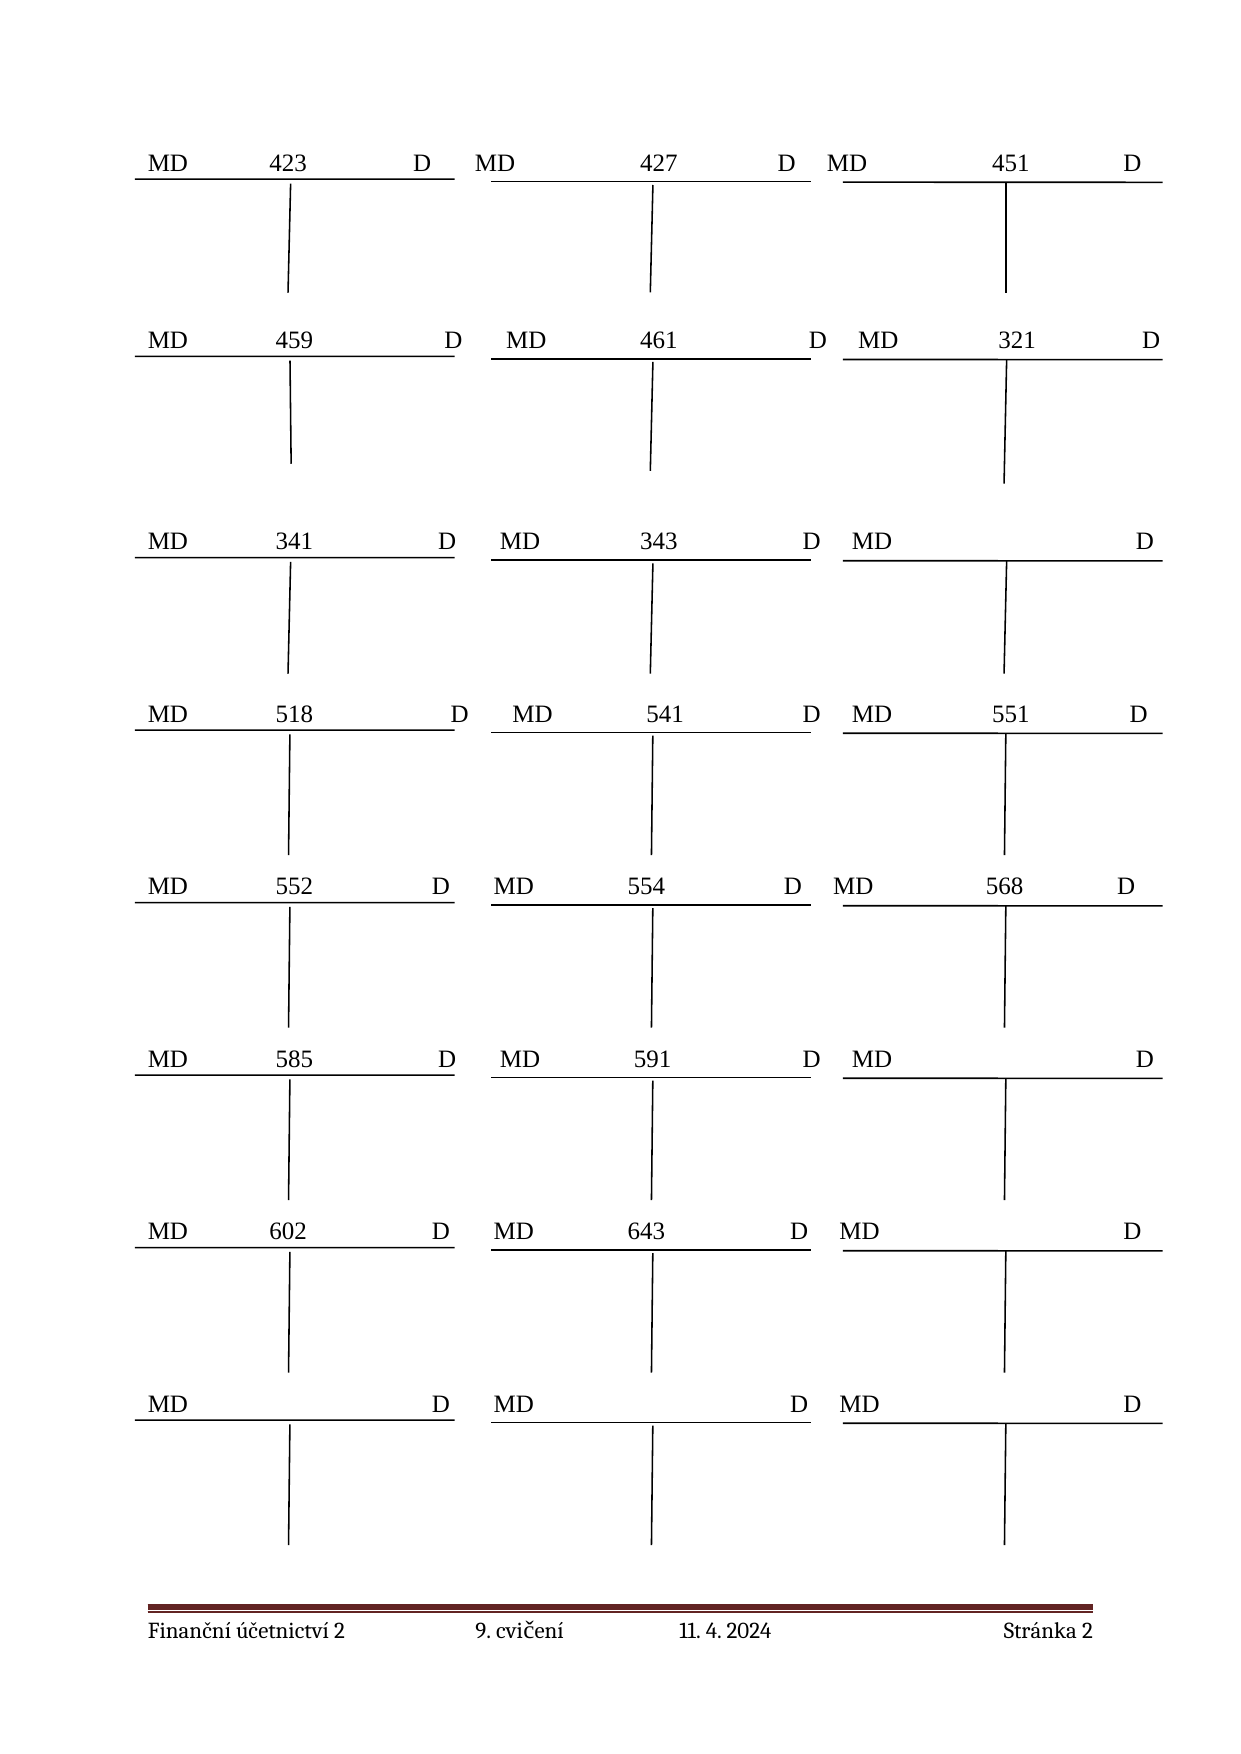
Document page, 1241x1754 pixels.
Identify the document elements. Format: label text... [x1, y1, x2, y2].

text MD 423 D MD 427 D MD 451 D [148, 148, 1166, 176]
text MD 552 D MD 554 D MD 568 D [148, 871, 1166, 900]
text MD 518 D MD 541 D MD 551 D [148, 699, 1166, 727]
text MD 585 D MD 591 D MD D [148, 1044, 1166, 1072]
text MD 459 D MD 461 D MD 321 D [148, 325, 1166, 354]
text MD 341 D MD 343 D MD D [148, 526, 1166, 555]
text MD 602 D MD 643 D MD D [148, 1216, 1166, 1245]
text MD D MD D MD D [148, 1389, 1166, 1417]
